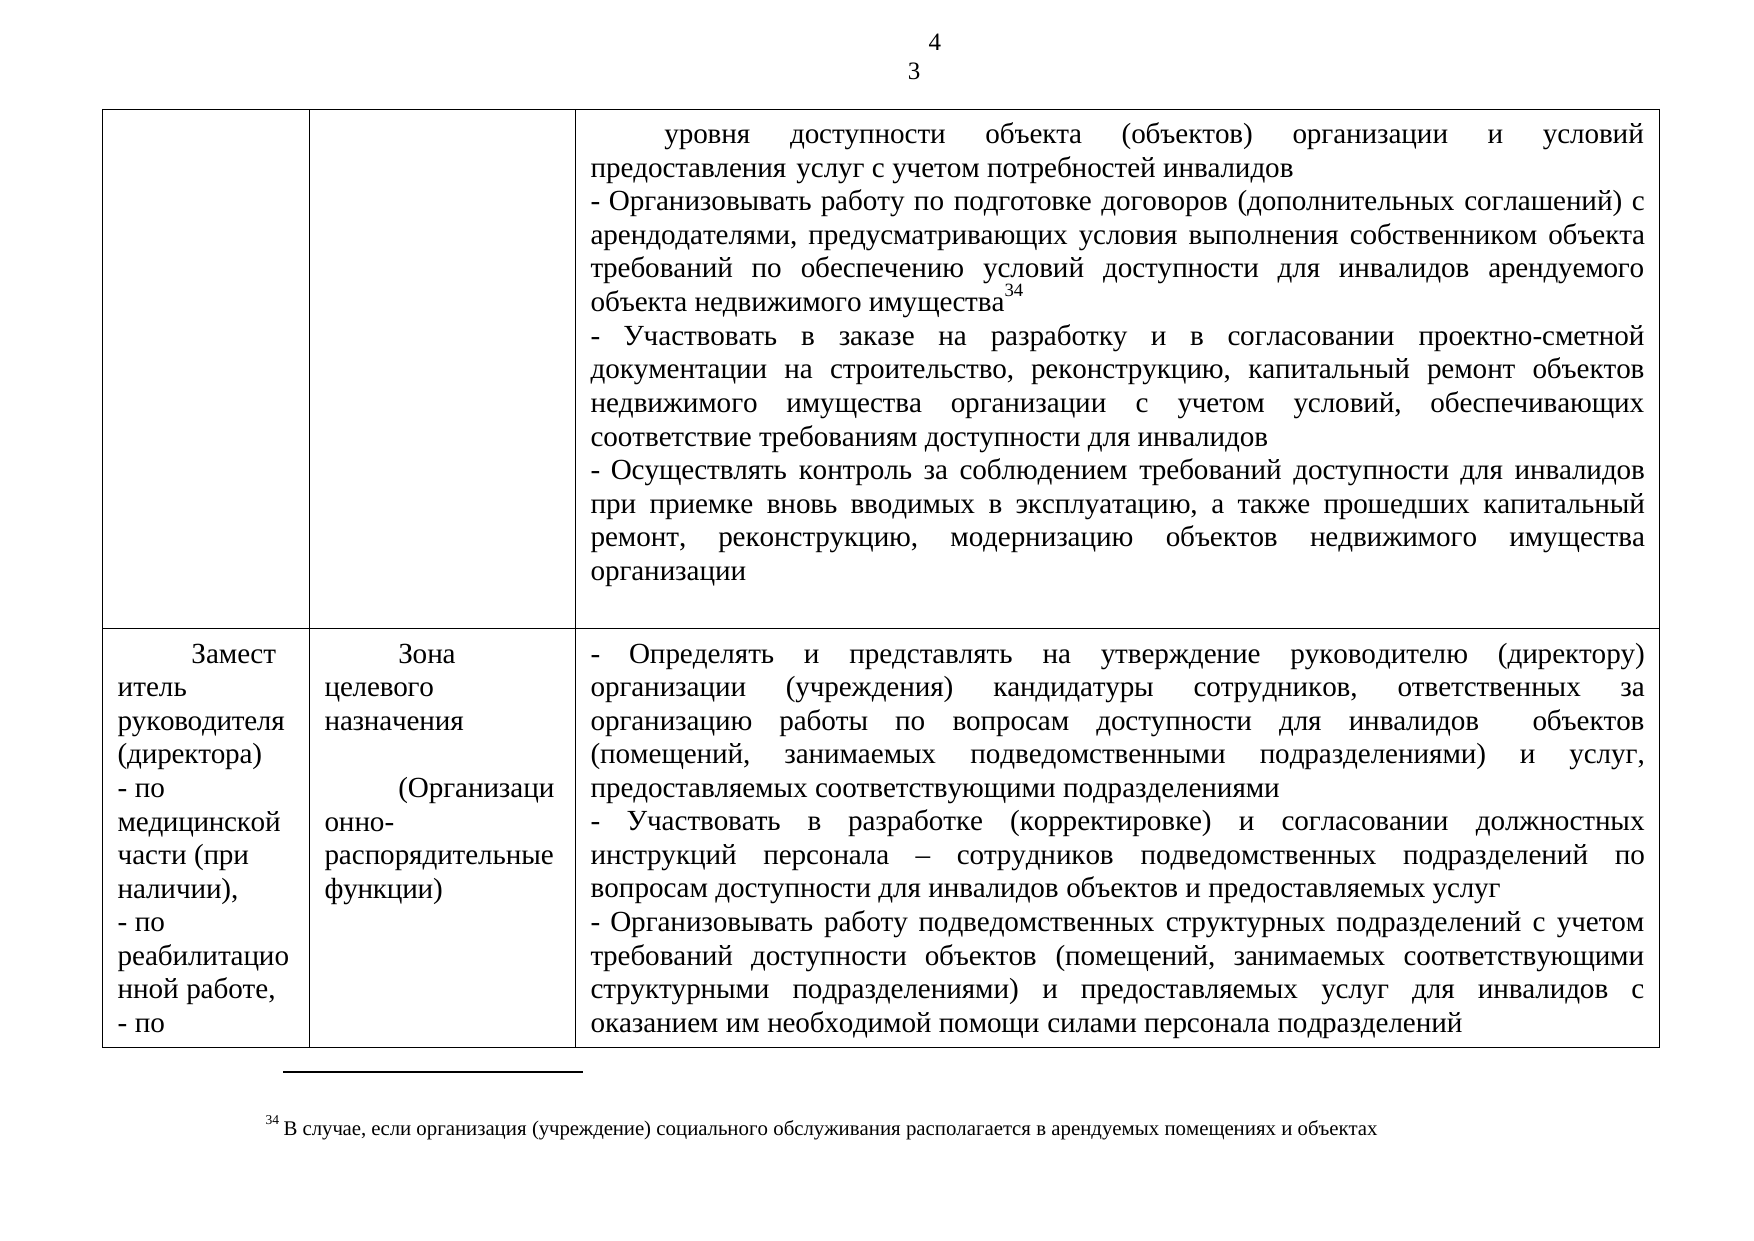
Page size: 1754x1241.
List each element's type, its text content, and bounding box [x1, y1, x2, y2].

table_header [310, 110, 575, 628]
table_cell Зона целевого назначения (Организационно- распорядительные функции) [310, 629, 575, 1047]
table_header [103, 110, 309, 628]
table_cell Определять и представлять на утверждение руководителю (директору) организации (учреждения) кандидатуры сотрудников, ответственных за организацию работы по вопросам доступности для инвалидов объектов (помещений, занимаемых подведомственными подразделениями) и услуг, предоставляемых соответствующими подразделениями Участвовать в разработке (корректировке) и согласовании должностных инструкций персонала – сотрудников подведомственных подразделений по вопросам доступности для инвалидов объектов и предоставляемых услуг Организовывать работу подведомственных структурных подразделений с учетом требований доступности объектов (помещений, занимаемых соответствующими структурными подразделениями) и предоставляемых услуг для инвалидов с оказанием им необходимой помощи силами персонала подразделений [576, 629, 1659, 1047]
text 43 [899, 27, 928, 84]
table_cell Заместитель руководителя (директора) по медицинской части (при наличии), по реабилитацио нной работе, по воспитатель- [103, 629, 309, 1047]
table_header уровня доступности объекта (объектов) организации и условий предоставления услуг с учетом потребностей инвалидов Организовывать работу по подготовке договоров (дополнительных соглашений) с арендодателями, предусматривающих условия выполнения собственником объекта требований по обеспечению условий доступности для инвалидов арендуемого объекта недвижимого имущества34 Участвовать в заказе на разработку и в согласовании проектно-сметной документации на строительство, реконструкцию, капитальный ремонт объектов недвижимого имущества организации с учетом условий, обеспечивающих соответствие требованиям доступности для инвалидов Осуществлять контроль за соблюдением требований доступности для инвалидов при приемке вновь вводимых в эксплуатацию, а также прошедших капитальный ремонт, реконструкцию, модернизацию объектов недвижимого имущества организации [576, 110, 1659, 628]
text 34 В случае, если организация (учреждение) социального обслуживания располагается в арендуемых помещениях и объектах [192, 1112, 1671, 1140]
